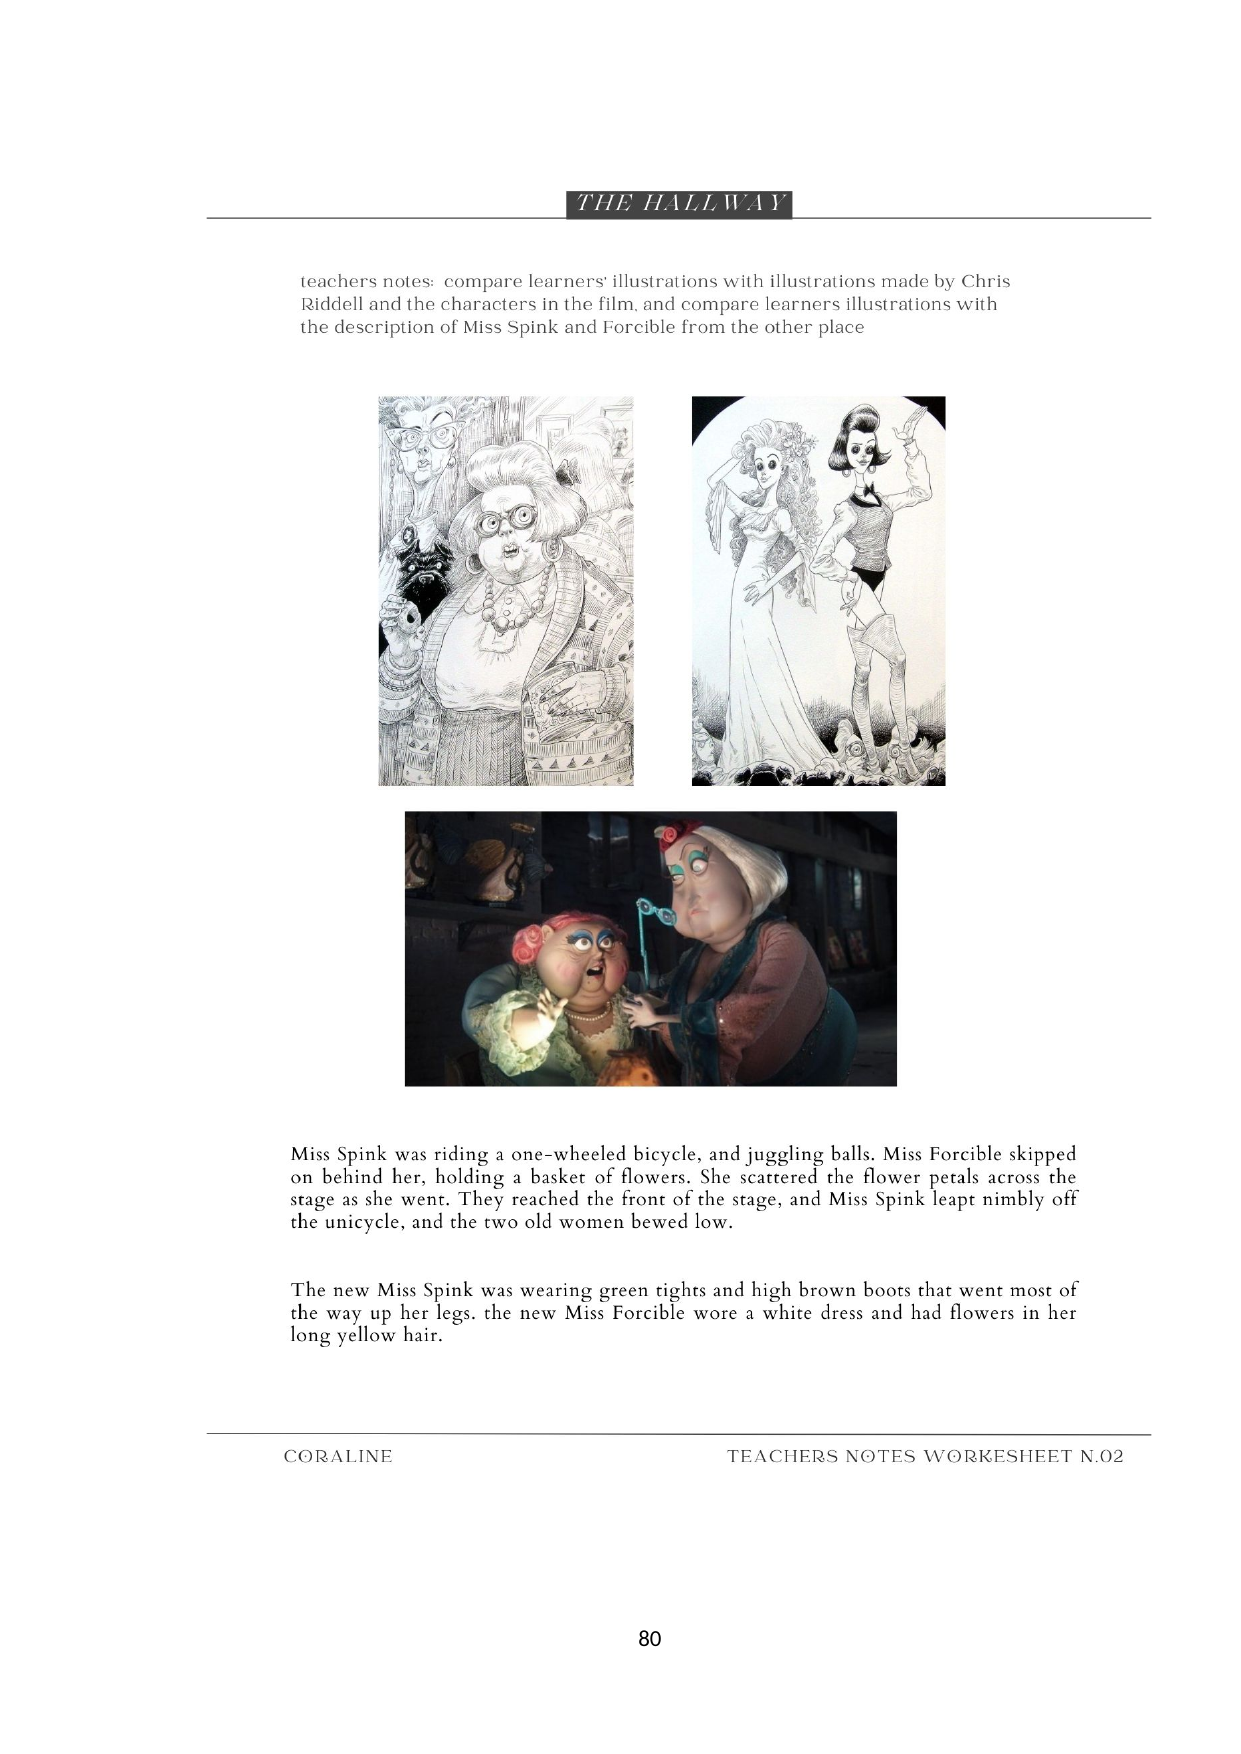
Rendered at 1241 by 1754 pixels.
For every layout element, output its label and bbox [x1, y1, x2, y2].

picture [206, 147, 1152, 1486]
